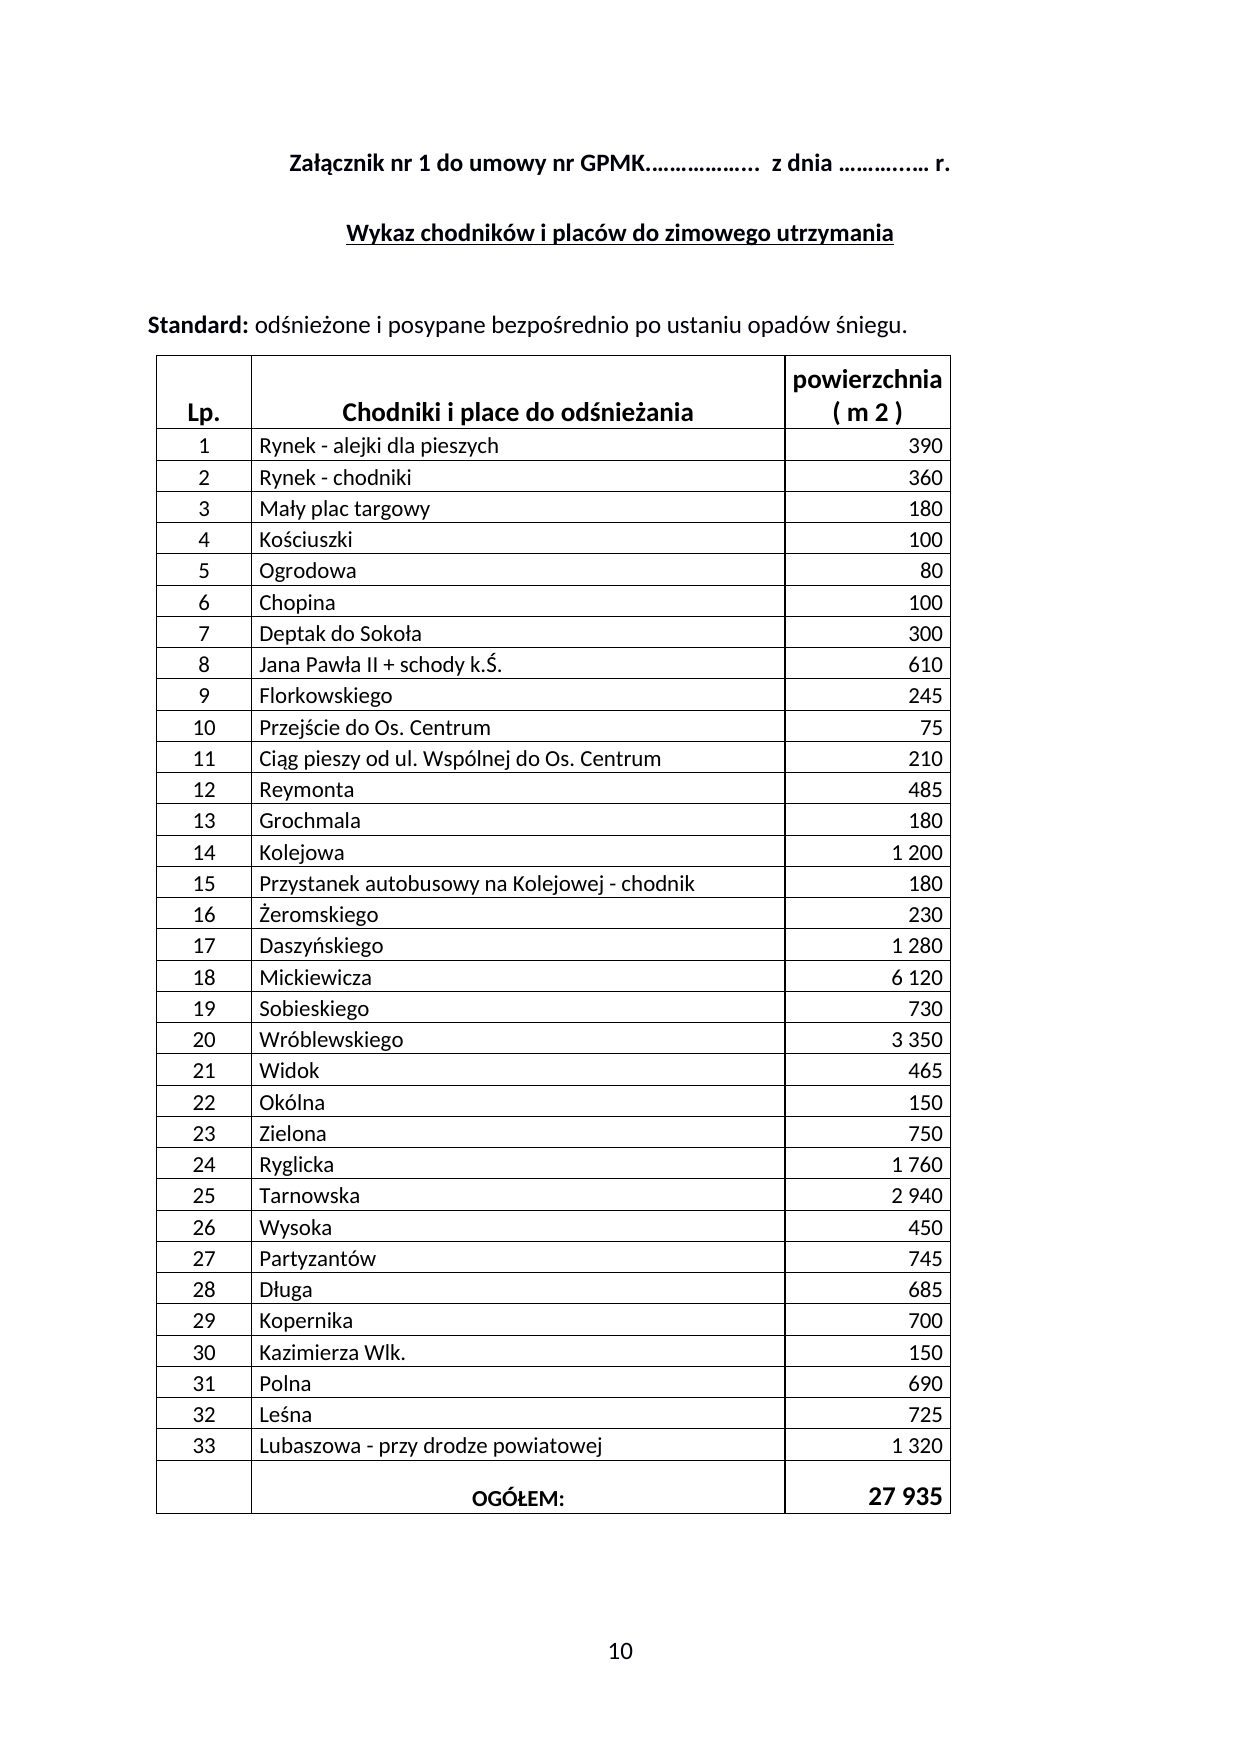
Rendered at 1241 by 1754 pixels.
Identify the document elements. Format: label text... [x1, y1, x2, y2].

table_cell 210 [786, 742, 950, 772]
table_cell 22 [157, 1086, 251, 1116]
table_cell 690 [786, 1367, 950, 1397]
table_cell 8 [157, 648, 251, 678]
table_cell 3 350 [786, 1023, 950, 1053]
table_cell Ryglicka [252, 1148, 784, 1178]
table_cell 745 [786, 1242, 950, 1272]
table_cell 1 280 [786, 929, 950, 959]
table_cell 17 [157, 929, 251, 959]
table_cell 14 [157, 836, 251, 866]
table_cell 1 320 [786, 1429, 950, 1459]
table_cell Kościuszki [252, 523, 784, 553]
table_cell Wysoka [252, 1211, 784, 1241]
table_cell Przejście do Os. Centrum [252, 711, 784, 741]
table_cell 245 [786, 679, 950, 709]
table_header Lp. [157, 356, 251, 428]
table_cell 19 [157, 992, 251, 1022]
table_cell 11 [157, 742, 251, 772]
table_cell 24 [157, 1148, 251, 1178]
text Wykaz chodników i placów do zimowego utrzymania [148, 218, 1093, 248]
table_cell 32 [157, 1398, 251, 1428]
table_cell 80 [786, 554, 950, 584]
table_cell [157, 1461, 251, 1513]
table_cell Zielona [252, 1117, 784, 1147]
table_cell Tarnowska [252, 1179, 784, 1209]
table_cell 180 [786, 867, 950, 897]
table_cell 31 [157, 1367, 251, 1397]
table_cell 485 [786, 773, 950, 803]
table_cell 180 [786, 492, 950, 522]
table_cell Chopina [252, 586, 784, 616]
table_cell Wróblewskiego [252, 1023, 784, 1053]
table_cell 27 935 [786, 1461, 950, 1513]
table_cell 9 [157, 679, 251, 709]
table_cell Ogrodowa [252, 554, 784, 584]
table_cell 75 [786, 711, 950, 741]
table_cell 26 [157, 1211, 251, 1241]
table_cell 450 [786, 1211, 950, 1241]
table_cell 20 [157, 1023, 251, 1053]
table_cell Mały plac targowy [252, 492, 784, 522]
table_cell 4 [157, 523, 251, 553]
text Standard: odśnieżone i posypane bezpośrednio po ustaniu opadów śniegu. [148, 309, 1093, 339]
table_cell 390 [786, 429, 950, 459]
table_cell Kazimierza Wlk. [252, 1336, 784, 1366]
table_cell 725 [786, 1398, 950, 1428]
table_cell 100 [786, 523, 950, 553]
table_cell Przystanek autobusowy na Kolejowej - chodnik [252, 867, 784, 897]
table_cell 1 200 [786, 836, 950, 866]
table_cell Lubaszowa - przy drodze powiatowej [252, 1429, 784, 1459]
table_cell 1 [157, 429, 251, 459]
table_cell 28 [157, 1273, 251, 1303]
table_cell 150 [786, 1086, 950, 1116]
table_cell 730 [786, 992, 950, 1022]
table_cell 610 [786, 648, 950, 678]
table_cell Kolejowa [252, 836, 784, 866]
table_cell Żeromskiego [252, 898, 784, 928]
table_cell Polna [252, 1367, 784, 1397]
table_cell Ciąg pieszy od ul. Wspólnej do Os. Centrum [252, 742, 784, 772]
table_cell Leśna [252, 1398, 784, 1428]
text Załącznik nr 1 do umowy nr GPMK.……………... z dnia ………...… r. [148, 148, 1093, 178]
table_cell 685 [786, 1273, 950, 1303]
table_cell 29 [157, 1304, 251, 1334]
table_cell Rynek - chodniki [252, 461, 784, 491]
table_cell 21 [157, 1054, 251, 1084]
table_cell 750 [786, 1117, 950, 1147]
table_cell Sobieskiego [252, 992, 784, 1022]
table_cell 2 [157, 461, 251, 491]
table_cell 1 760 [786, 1148, 950, 1178]
table_cell 12 [157, 773, 251, 803]
table_cell Długa [252, 1273, 784, 1303]
table_cell 13 [157, 804, 251, 834]
table_cell Daszyńskiego [252, 929, 784, 959]
table_cell 100 [786, 586, 950, 616]
table_cell Jana Pawła II + schody k.Ś. [252, 648, 784, 678]
table_cell Partyzantów [252, 1242, 784, 1272]
table_cell Mickiewicza [252, 961, 784, 991]
table_cell 6 120 [786, 961, 950, 991]
table_cell 23 [157, 1117, 251, 1147]
table_cell 25 [157, 1179, 251, 1209]
table_cell 150 [786, 1336, 950, 1366]
table_cell 2 940 [786, 1179, 950, 1209]
table_cell 360 [786, 461, 950, 491]
table_cell 27 [157, 1242, 251, 1272]
table_cell 7 [157, 617, 251, 647]
table_cell 6 [157, 586, 251, 616]
table_cell 180 [786, 804, 950, 834]
table_cell Grochmala [252, 804, 784, 834]
table_cell 33 [157, 1429, 251, 1459]
table_cell Rynek - alejki dla pieszych [252, 429, 784, 459]
table_cell 15 [157, 867, 251, 897]
table_cell Kopernika [252, 1304, 784, 1334]
table_cell Deptak do Sokoła [252, 617, 784, 647]
table_cell 230 [786, 898, 950, 928]
table_cell 18 [157, 961, 251, 991]
table_header Chodniki i place do odśnieżania [252, 356, 784, 428]
table_cell 30 [157, 1336, 251, 1366]
table_cell OGÓŁEM: [252, 1461, 784, 1513]
table_cell Widok [252, 1054, 784, 1084]
table_cell Okólna [252, 1086, 784, 1116]
table_cell 5 [157, 554, 251, 584]
table_cell 465 [786, 1054, 950, 1084]
table_header powierzchnia ( m 2 ) [786, 356, 950, 428]
table_cell 3 [157, 492, 251, 522]
table_cell 10 [157, 711, 251, 741]
table_cell 300 [786, 617, 950, 647]
table_cell 700 [786, 1304, 950, 1334]
table_cell 16 [157, 898, 251, 928]
table_cell Florkowskiego [252, 679, 784, 709]
table_cell Reymonta [252, 773, 784, 803]
